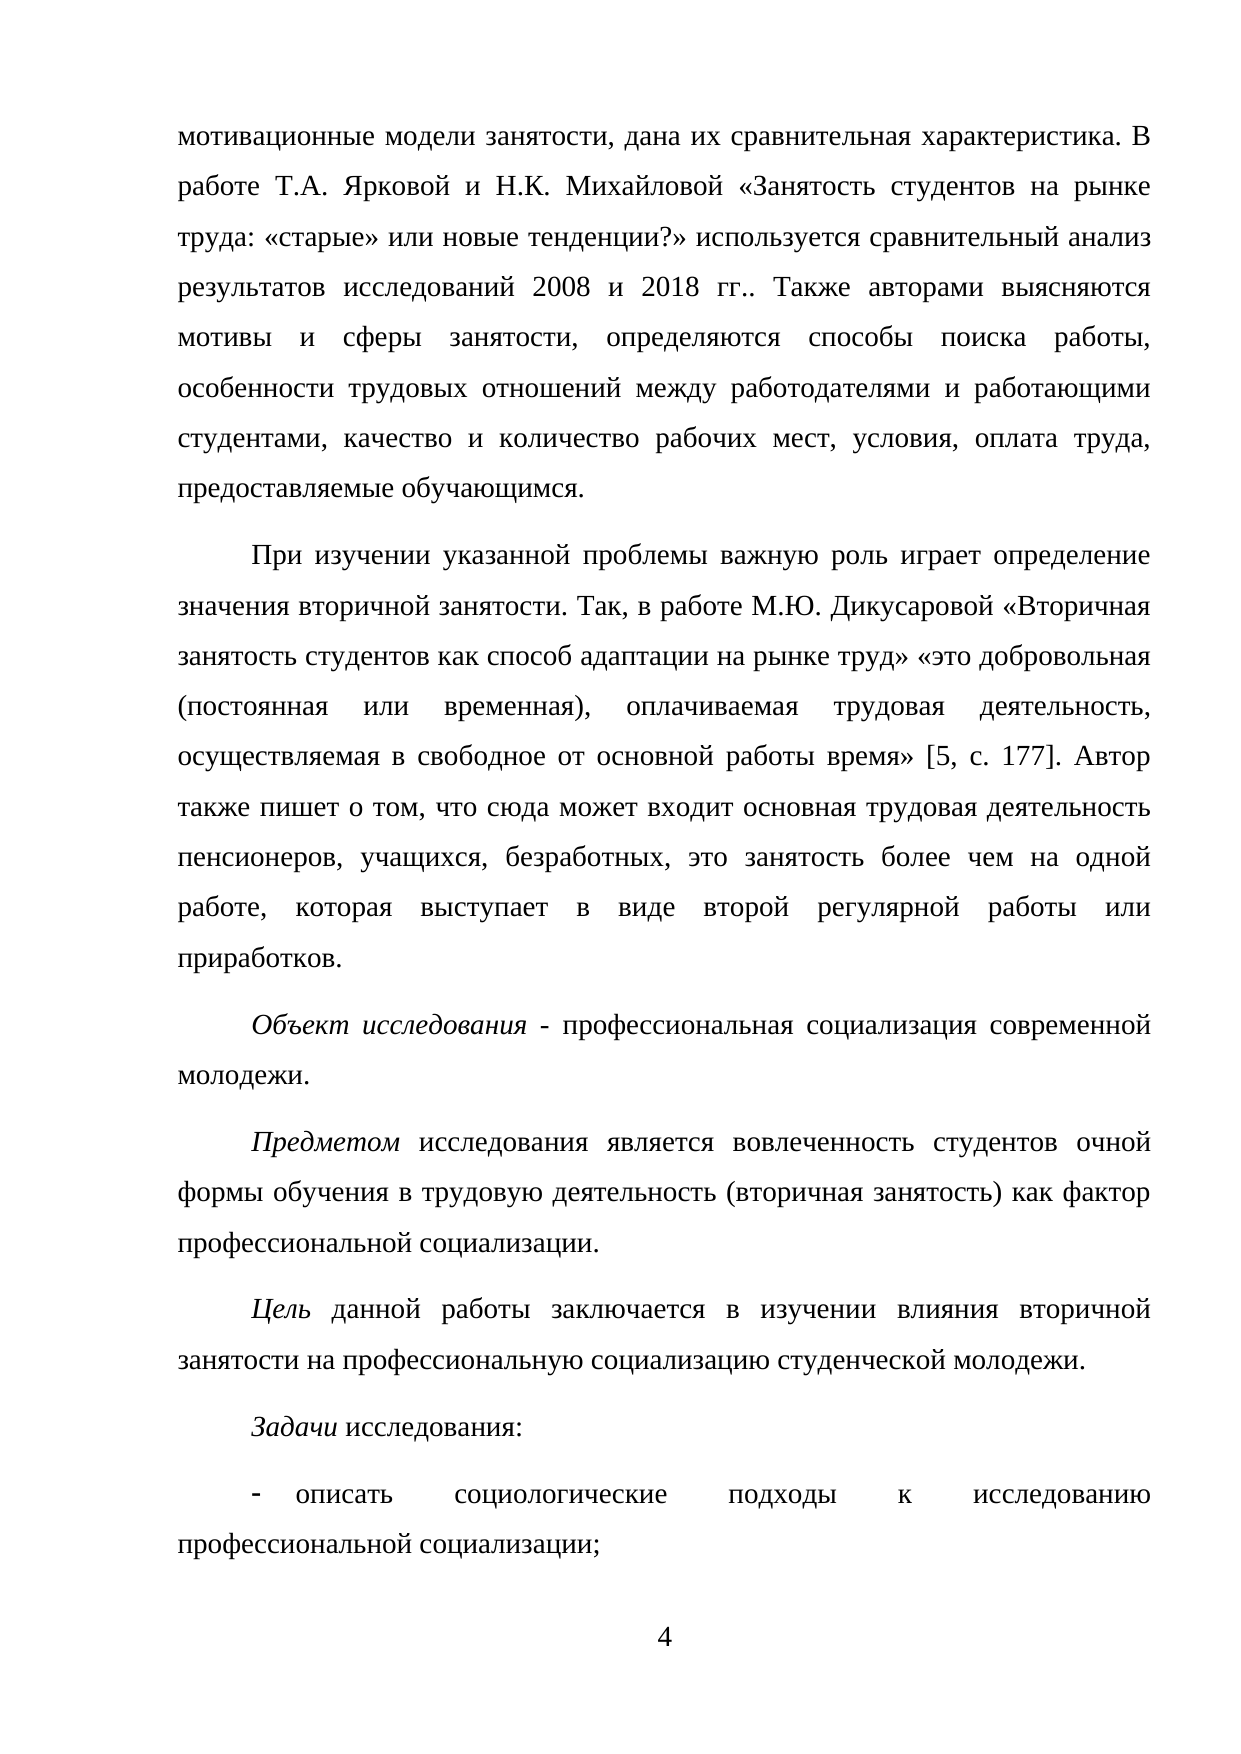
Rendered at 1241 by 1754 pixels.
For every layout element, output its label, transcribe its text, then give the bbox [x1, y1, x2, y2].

text Предметом исследования является вовлеченность студентов очной формы обучения в трудовую деятельность (вторичная занятость) как фактор профессиональной социализации. [177, 1124, 1152, 1258]
text Объект исследования - профессиональная социализация современной молодежи. [177, 1007, 1152, 1091]
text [177, 118, 1152, 504]
text Задачи исследования: [177, 1409, 1152, 1442]
text Цель данной работы заключается в изучении влияния вторичной занятости на профессиональную социализацию студенческой молодежи. [177, 1292, 1152, 1376]
list описать социологические подходы к исследованию профессиональной социализации; [177, 1476, 1152, 1560]
text При изучении указанной проблемы важную роль играет определение значения вторичной занятости. Так, в работе М.Ю. Дикусаровой «Вторичная занятость студентов как способ адаптации на рынке труд» «это добровольная (постоянная или временная), оплачиваемая трудовая деятельность, осуществляемая в свободное от основной работы время» [5, с. 177]. Автор также пишет о том, что сюда может входит основная трудовая деятельность пенсионеров, учащихся, безработных, это занятость более чем на одной работе, которая выступает в виде второй регулярной работы или приработков. [177, 537, 1152, 973]
